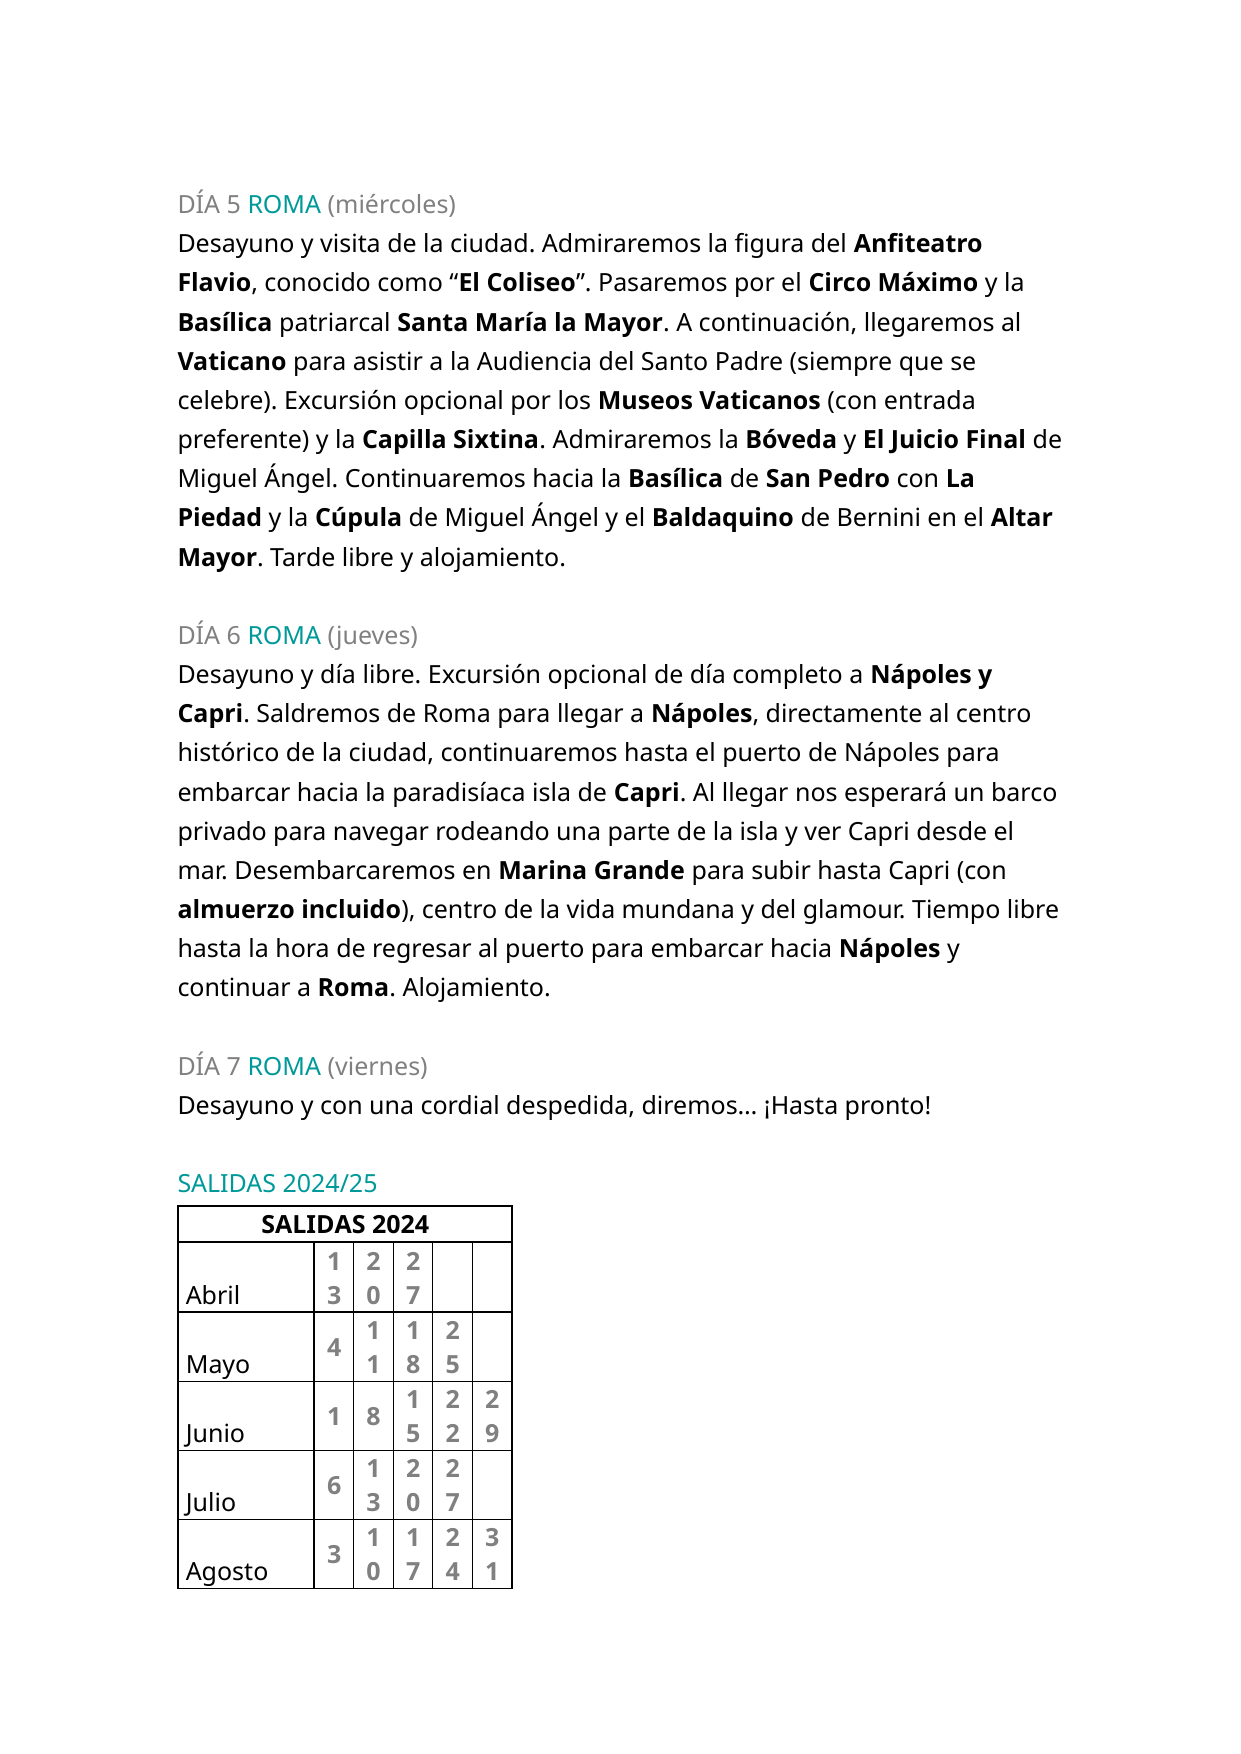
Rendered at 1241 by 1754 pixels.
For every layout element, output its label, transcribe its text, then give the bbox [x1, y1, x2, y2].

table_cell 31 [473, 1520, 511, 1588]
table_cell 1 [315, 1382, 353, 1450]
text DÍA 5 ROMA (miércoles) [177, 187, 1063, 221]
table_cell 3 [315, 1520, 353, 1588]
table_cell 29 [473, 1382, 511, 1450]
table_cell 10 [354, 1520, 393, 1588]
table_cell Abril [179, 1243, 313, 1311]
table_cell Agosto [179, 1520, 313, 1588]
table_cell 22 [433, 1382, 472, 1450]
table_cell [473, 1313, 511, 1381]
table_cell [473, 1243, 511, 1311]
table_cell 27 [433, 1451, 472, 1519]
text DÍA 6 ROMA (jueves) [177, 618, 1063, 652]
table_cell 20 [354, 1243, 393, 1311]
table_cell Junio [179, 1382, 313, 1450]
table_cell 11 [354, 1313, 393, 1381]
table_cell Mayo [179, 1313, 313, 1381]
text Desayuno y con una cordial despedida, diremos… ¡Hasta pronto! [177, 1088, 1063, 1122]
table_cell 24 [433, 1520, 472, 1588]
table_cell 25 [433, 1313, 472, 1381]
table_cell 4 [315, 1313, 353, 1381]
table_cell 13 [354, 1451, 393, 1519]
table_cell 18 [394, 1313, 432, 1381]
table_cell 13 [315, 1243, 353, 1311]
table_header SALIDAS 2024 [179, 1207, 511, 1241]
table_cell 20 [394, 1451, 432, 1519]
table_cell [473, 1451, 511, 1519]
text DÍA 7 ROMA (viernes) [177, 1048, 1063, 1082]
table_cell 8 [354, 1382, 393, 1450]
table_cell 27 [394, 1243, 432, 1311]
text SALIDAS 2024/25 [177, 1166, 1063, 1200]
text Desayuno y visita de la ciudad. Admiraremos la figura del Anfiteatro Flavio, conocido como “El Coliseo”. Pasaremos por el Circo Máximo y la Basílica patriarcal Santa María la Mayor. A continuación, llegaremos al Vaticano para asistir a la Audiencia del Santo Padre (siempre que se celebre). Excursión opcional por los Museos Vaticanos (con entrada preferente) y la Capilla Sixtina. Admiraremos la Bóveda y El Juicio Final de Miguel Ángel. Continuaremos hacia la Basílica de San Pedro con La Piedad y la Cúpula de Miguel Ángel y el Baldaquino de Bernini en el Altar Mayor. Tarde libre y alojamiento. [177, 226, 1063, 573]
table_cell Julio [179, 1451, 313, 1519]
text Desayuno y día libre. Excursión opcional de día completo a Nápoles y Capri. Saldremos de Roma para llegar a Nápoles, directamente al centro histórico de la ciudad, continuaremos hasta el puerto de Nápoles para embarcar hacia la paradisíaca isla de Capri. Al llegar nos esperará un barco privado para navegar rodeando una parte de la isla y ver Capri desde el mar. Desembarcaremos en Marina Grande para subir hasta Capri (con almuerzo incluido), centro de la vida mundana y del glamour. Tiempo libre hasta la hora de regresar al puerto para embarcar hacia Nápoles y continuar a Roma. Alojamiento. [177, 657, 1063, 1004]
table_cell 17 [394, 1520, 432, 1588]
table_cell [433, 1243, 472, 1311]
table_cell 15 [394, 1382, 432, 1450]
table_cell 6 [315, 1451, 353, 1519]
